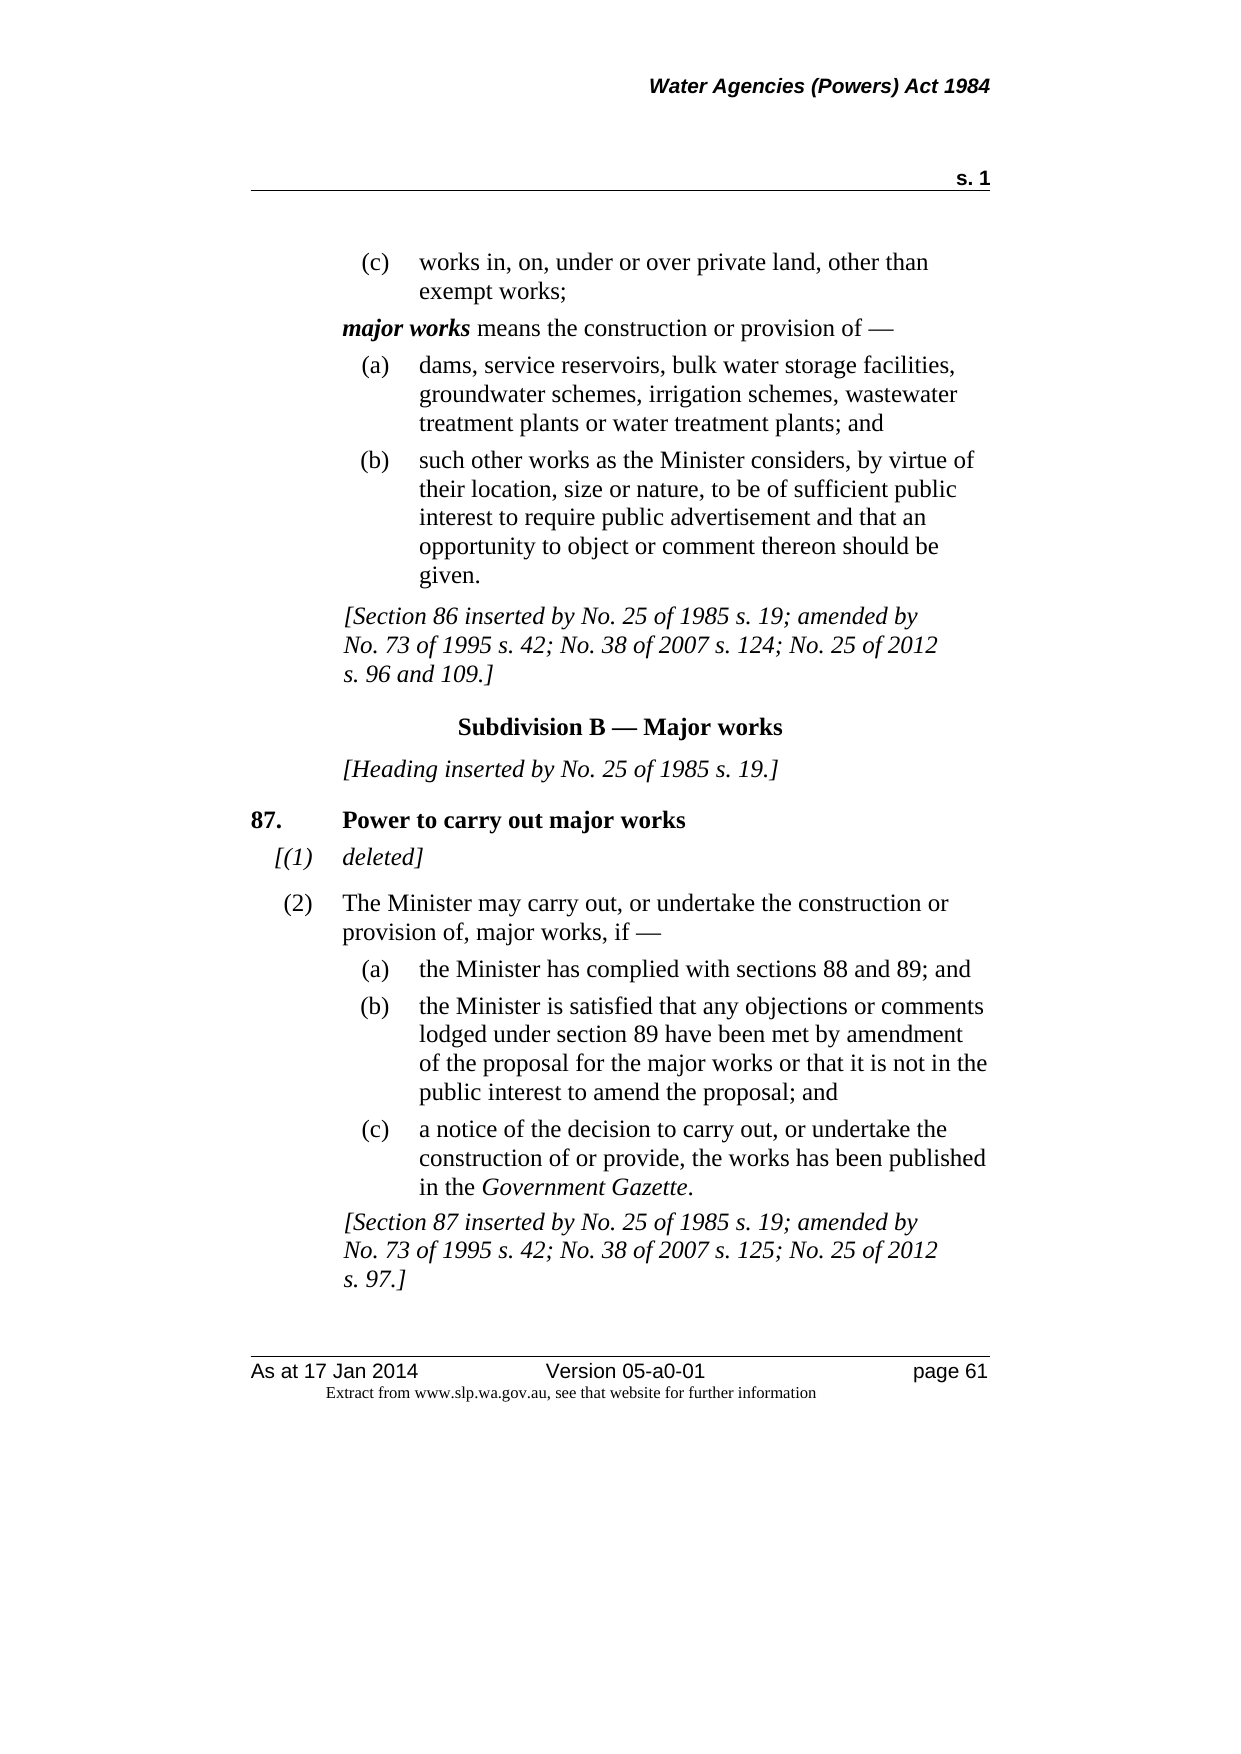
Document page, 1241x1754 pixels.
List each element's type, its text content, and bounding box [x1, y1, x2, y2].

text (b) the Minister is satisfied that any objections or comments lodged under section 89 have been met by amendment of the proposal for the major works or that it is not in the public interest to amend the proposal; and [251, 991, 990, 1106]
text (a) the Minister has complied with sections 88 and 89; and [251, 954, 990, 982]
subtitle Subdivision B — Major works [251, 712, 990, 741]
text [Section 86 inserted by No. 25 of 1985 s. 19; amended by No. 73 of 1995 s. 42; No. 38 of 2007 s. 124; No. 25 of 2012 s. 96 and 109.] [251, 601, 990, 687]
text (2) The Minister may carry out, or undertake the construction or provision of, major works, if — [251, 888, 990, 945]
subtitle 87. Power to carry out major works [251, 805, 990, 834]
text (a) dams, service reservoirs, bulk water storage facilities, groundwater schemes, irrigation schemes, wastewater treatment plants or water treatment plants; and [251, 350, 990, 437]
text (c) a notice of the decision to carry out, or undertake the construction of or provide, the works has been published in the Government Gazette. [251, 1114, 990, 1200]
text [Section 87 inserted by No. 25 of 1985 s. 19; amended by No. 73 of 1995 s. 42; No. 38 of 2007 s. 125; No. 25 of 2012 s. 97.] [251, 1207, 990, 1293]
text (b) such other works as the Minister considers, by virtue of their location, size or nature, to be of sufficient public interest to require public advertisement and that an opportunity to object or comment thereon should be given. [251, 445, 990, 589]
text major works means the construction or provision of — [251, 313, 990, 342]
text [(1) deleted] [251, 842, 990, 871]
subtitle [Heading inserted by No. 25 of 1985 s. 19.] [251, 754, 990, 782]
text (c) works in, on, under or over private land, other than exempt works; [251, 247, 990, 305]
